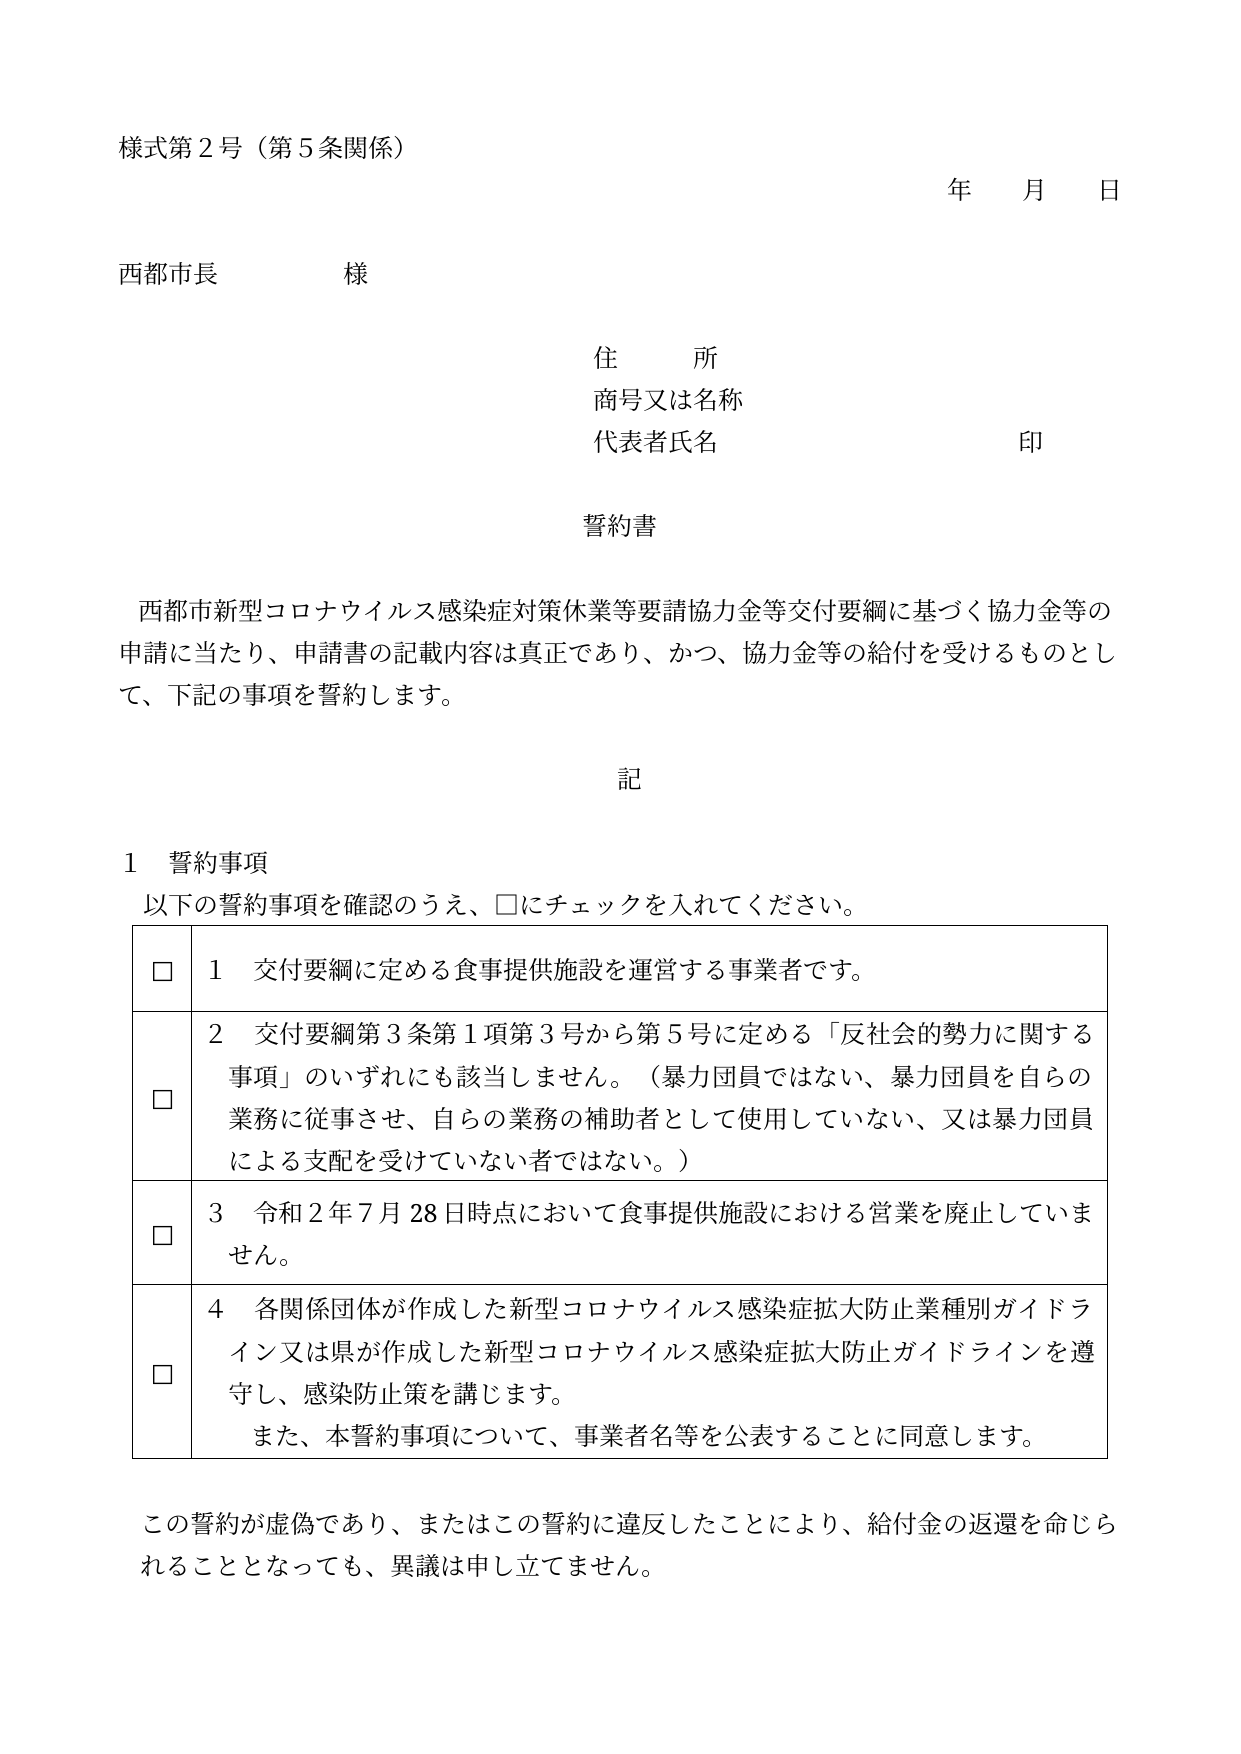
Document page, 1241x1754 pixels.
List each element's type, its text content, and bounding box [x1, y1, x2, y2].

table_cell ２ 交付要綱第３条第１項第３号から第５号に定める「反社会的勢力に関する事項」のいずれにも該当しません。（暴力団員ではない、暴力団員を自らの業務に従事させ、自らの業務の補助者として使用していない、又は暴力団員による支配を受けていない者ではない。） [192, 1012, 1107, 1180]
text 年 月 日 [118, 167, 1122, 209]
text 西都市新型コロナウイルス感染症対策休業等要請協力金等交付要綱に基づく協力金等の申請に当たり、申請書の記載内容は真正であり、かつ、協力金等の給付を受けるものとして、下記の事項を誓約します。 [118, 588, 1122, 714]
text 代表者氏名 印 [118, 420, 1122, 462]
text 誓約書 [118, 504, 1122, 546]
table_cell □ [133, 1012, 191, 1180]
table_cell ３ 令和２年７月28日時点において食事提供施設における営業を廃止していません。 [192, 1181, 1107, 1283]
text 商号又は名称 [118, 378, 1122, 420]
text 以下の誓約事項を確認のうえ、□にチェックを入れてください。 [118, 883, 1122, 925]
table_cell □ [133, 1285, 191, 1458]
table_cell □ [133, 1181, 191, 1283]
text 西都市長 様 [118, 251, 1122, 293]
table_cell ４ 各関係団体が作成した新型コロナウイルス感染症拡大防止業種別ガイドライン又は県が作成した新型コロナウイルス感染症拡大防止ガイドラインを遵守し、感染防止策を講じます。 また、本誓約事項について、事業者名等を公表することに同意します。 [192, 1285, 1107, 1458]
text 様式第２号（第５条関係） [118, 125, 1122, 167]
text この誓約が虚偽であり、またはこの誓約に違反したことにより、給付金の返還を命じられることとなっても、異議は申し立てません。 [140, 1501, 1122, 1586]
table_header １ 交付要綱に定める食事提供施設を運営する事業者です。 [192, 926, 1107, 1011]
table_header □ [133, 926, 191, 1011]
text 住 所 [118, 336, 1122, 378]
text １ 誓約事項 [118, 841, 1122, 883]
text 記 [118, 756, 1122, 798]
